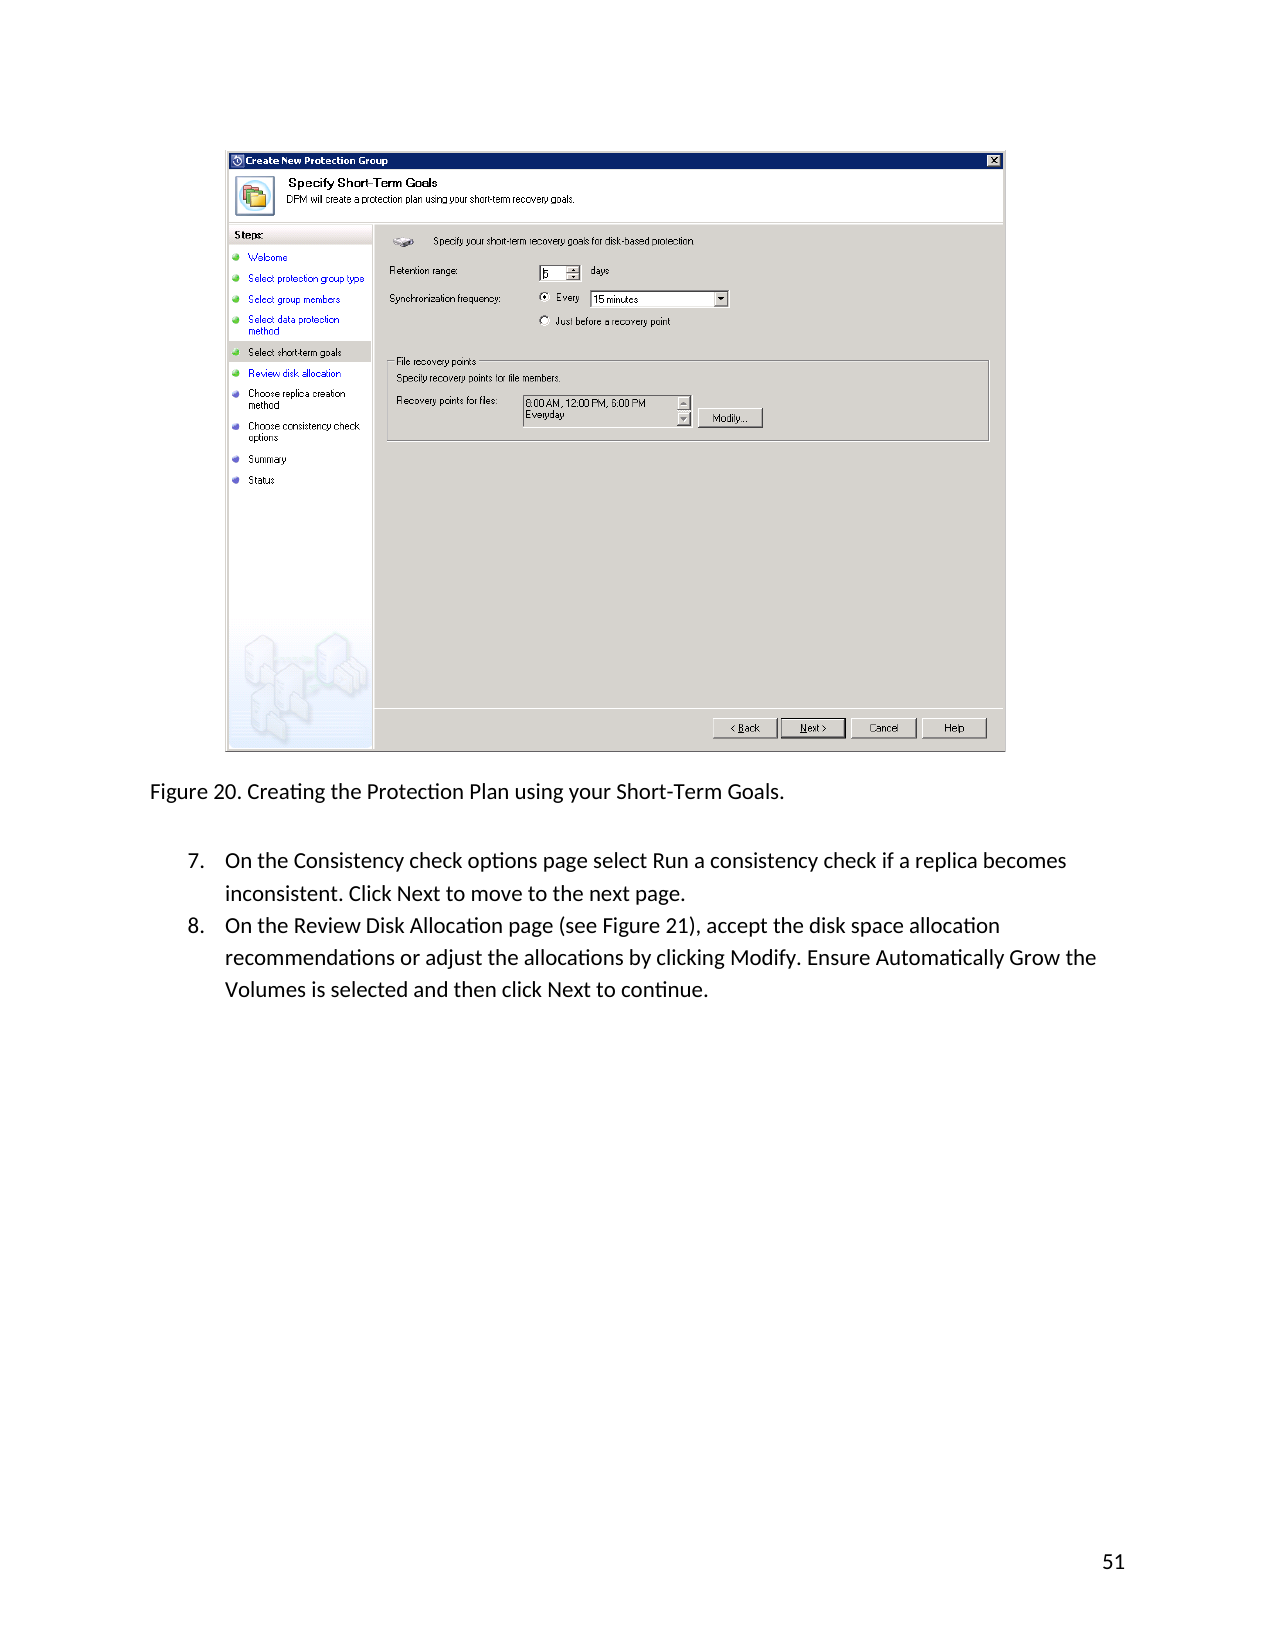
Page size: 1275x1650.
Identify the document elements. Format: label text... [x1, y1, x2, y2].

text Figure 20. Creating the Protection Plan using your Short-Term Goals. [150, 777, 1125, 805]
list On the Consistency check options page select Run a consistency check if a replica becomes inconsistent. Click Next to move to the next page. [187, 847, 1125, 907]
list On the Review Disk Allocation page (see Figure 21), accept the disk space allocation recommendations or adjust the allocations by clicking Modify. Ensure Automatically Grow the Volumes is selected and then click Next to continue. [187, 911, 1125, 1003]
picture [225, 150, 1006, 752]
